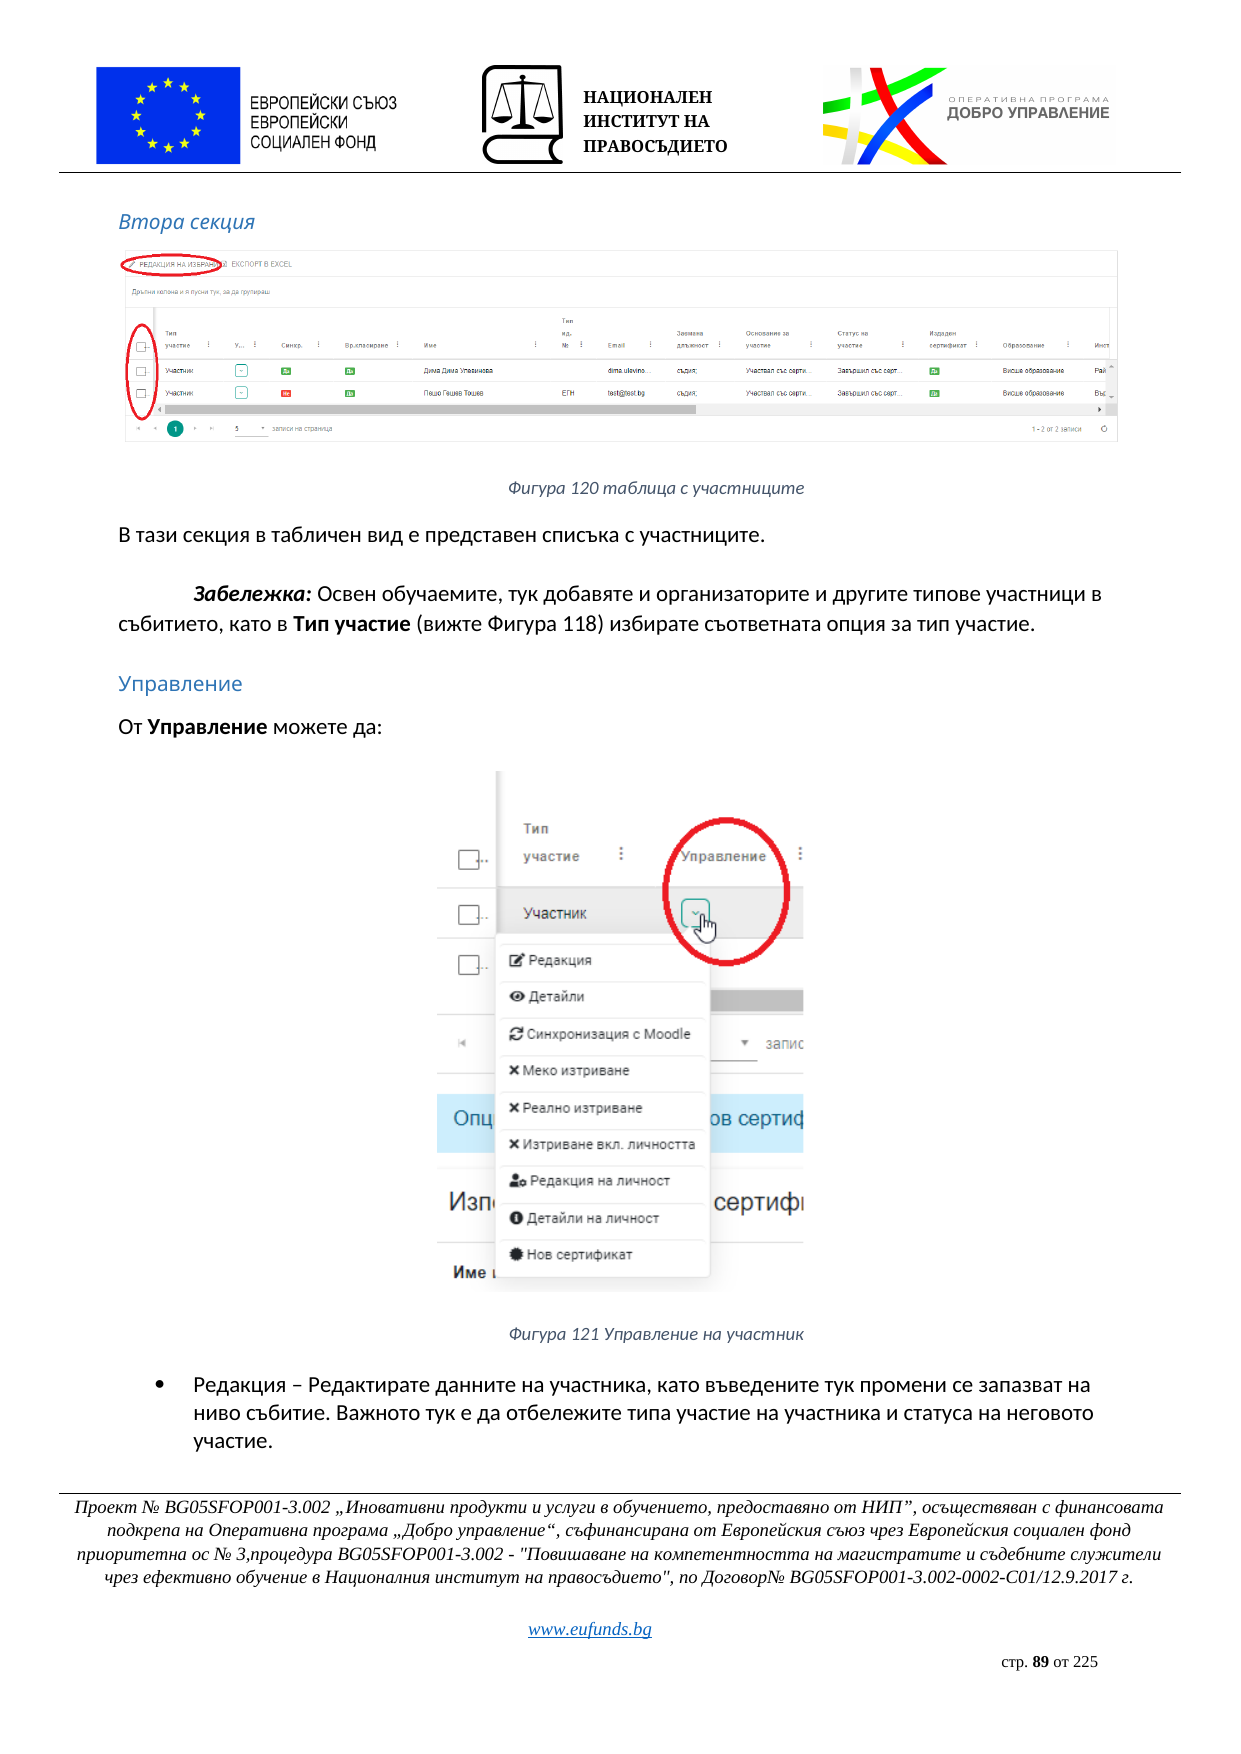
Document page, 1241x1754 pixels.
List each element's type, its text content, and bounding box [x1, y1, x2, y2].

text Фигура 120 таблица с участниците [118, 476, 1122, 499]
picture [437, 771, 804, 1292]
subtitle Управление [118, 669, 1122, 697]
text От Управление можете да: [118, 712, 1122, 740]
picture [94, 65, 426, 165]
picture [118, 250, 1123, 445]
text Фигура 121 Управление на участник [118, 1323, 1122, 1346]
text В тази секция в табличен вид е представен списъка с участниците. [118, 520, 1122, 548]
picture [823, 65, 1116, 165]
subtitle Втора секция [118, 207, 1122, 235]
list Редакция – Редактирате данните на участника, като въведените тук промени се запазват на ниво събитие. Важното тук е да отбележите типа участие на участника и статуса на неговото участие. [156, 1371, 1122, 1454]
picture [482, 65, 563, 164]
text Забележка: Освен обучаемите, тук добавяте и организаторите и другите типове участници в събитието, като в Тип участие (вижте Фигура 118) избирате съответната опция за тип участие. [118, 579, 1122, 637]
